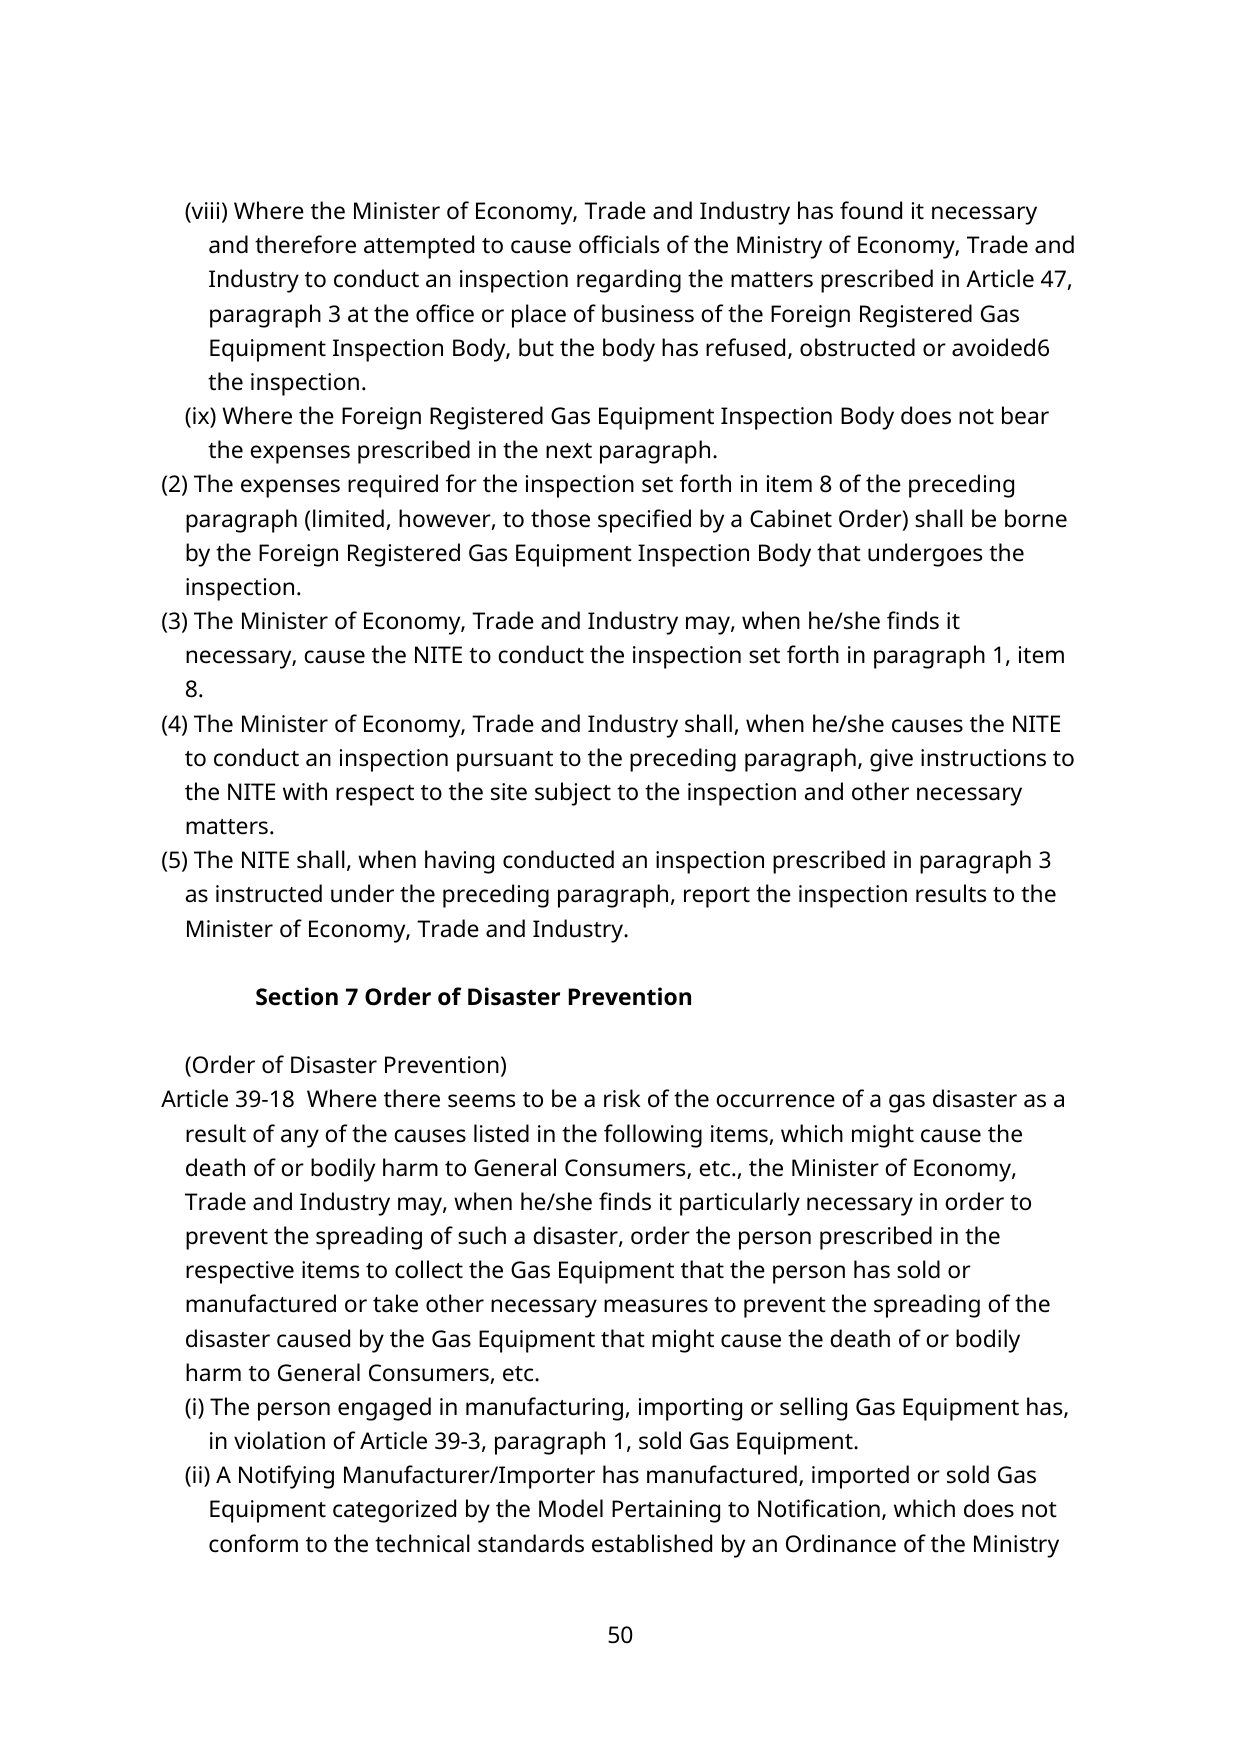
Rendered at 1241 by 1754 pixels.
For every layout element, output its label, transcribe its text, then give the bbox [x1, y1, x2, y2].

text (4) The Minister of Economy, Trade and Industry shall, when he/she causes the NITE to conduct an inspection pursuant to the preceding paragraph, give instructions to the NITE with respect to the site subject to the inspection and other necessary matters. [161, 706, 1079, 843]
text Section 7 Order of Disaster Prevention [253, 979, 1079, 1014]
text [184, 1458, 1079, 1560]
text (Order of Disaster Prevention) [184, 1048, 1079, 1082]
text (2) The expenses required for the inspection set forth in item 8 of the preceding paragraph (limited, however, to those specified by a Cabinet Order) shall be borne by the Foreign Registered Gas Equipment Inspection Body that undergoes the inspection. [161, 467, 1079, 604]
text (viii) Where the Minister of Economy, Trade and Industry has found it necessary and therefore attempted to cause officials of the Ministry of Economy, Trade and Industry to conduct an inspection regarding the matters prescribed in Article 47, paragraph 3 at the office or place of business of the Foreign Registered Gas Equipment Inspection Body, but the body has refused, obstructed or avoided6 the inspection. [184, 194, 1079, 399]
text (i) The person engaged in manufacturing, importing or selling Gas Equipment has, in violation of Article 39-3, paragraph 1, sold Gas Equipment. [184, 1389, 1079, 1458]
text (5) The NITE shall, when having conducted an inspection prescribed in paragraph 3 as instructed under the preceding paragraph, report the inspection results to the Minister of Economy, Trade and Industry. [161, 843, 1079, 945]
text (3) The Minister of Economy, Trade and Industry may, when he/she finds it necessary, cause the NITE to conduct the inspection set forth in paragraph 1, item 8. [161, 604, 1079, 706]
text (ix) Where the Foreign Registered Gas Equipment Inspection Body does not bear the expenses prescribed in the next paragraph. [184, 399, 1079, 467]
text Article 39-18 Where there seems to be a risk of the occurrence of a gas disaster as a result of any of the causes listed in the following items, which might cause the death of or bodily harm to General Consumers, etc., the Minister of Economy, Trade and Industry may, when he/she finds it particularly necessary in order to prevent the spreading of such a disaster, order the person prescribed in the respective items to collect the Gas Equipment that the person has sold or manufactured or take other necessary measures to prevent the spreading of the disaster caused by the Gas Equipment that might cause the death of or bodily harm to General Consumers, etc. [161, 1082, 1079, 1389]
